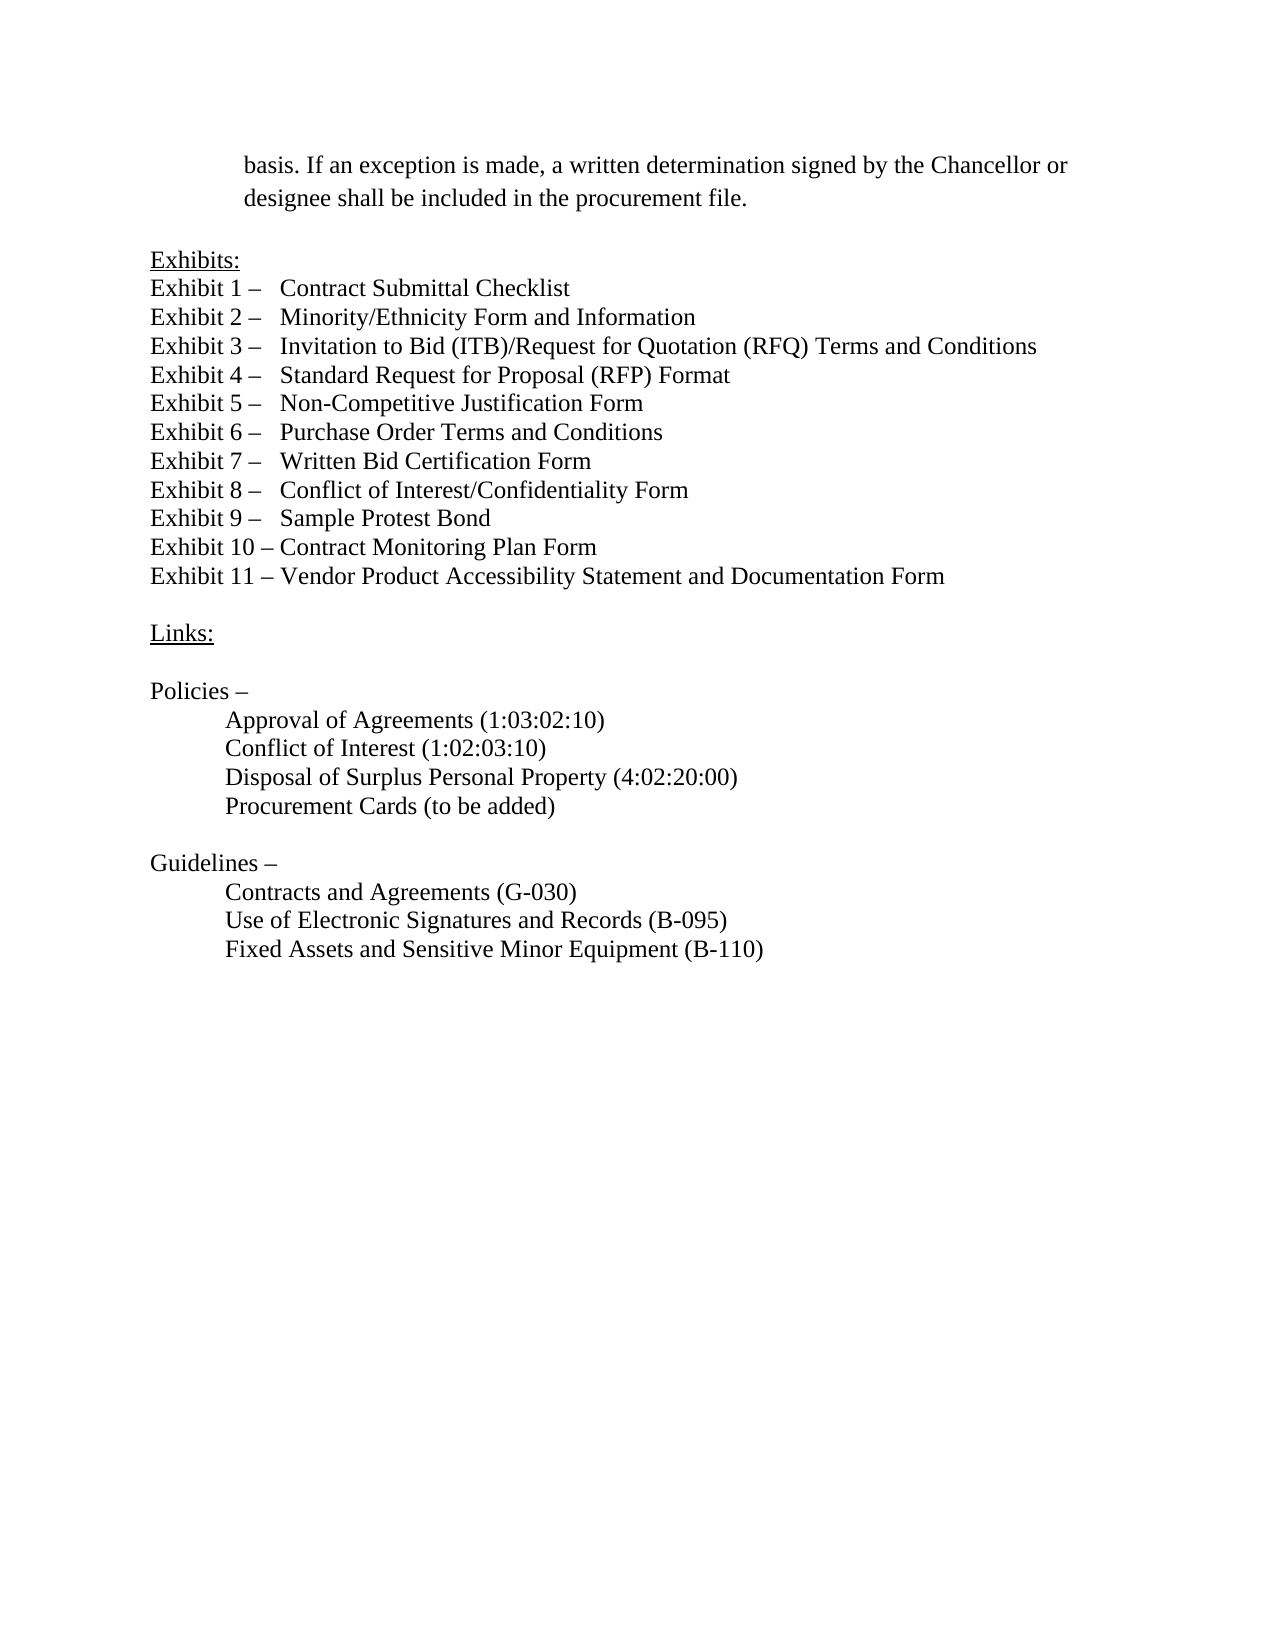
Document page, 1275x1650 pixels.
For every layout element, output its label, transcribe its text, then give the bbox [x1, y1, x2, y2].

text Policies – [150, 676, 1125, 705]
text Guidelines – [150, 848, 1125, 877]
text Disposal of Surplus Personal Property (4:02:20:00) [150, 762, 1125, 791]
text Procurement Cards (to be added) [150, 791, 1125, 820]
text Exhibit 10 – Contract Monitoring Plan Form [150, 532, 1125, 561]
text Exhibit 7 – Written Bid Certification Form [150, 446, 1125, 475]
text Exhibit 2 – Minority/Ethnicity Form and Information [150, 302, 1125, 331]
text Approval of Agreements (1:03:02:10) [150, 705, 1125, 733]
text Contracts and Agreements (G-030) [150, 877, 1125, 905]
text Exhibits: [150, 245, 1125, 273]
text Use of Electronic Signatures and Records (B-095) [150, 905, 1125, 934]
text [206, 150, 1125, 212]
text Exhibit 1 – Contract Submittal Checklist [150, 273, 1125, 302]
text Exhibit 3 – Invitation to Bid (ITB)/Request for Quotation (RFQ) Terms and Conditions [150, 331, 1125, 360]
text Exhibit 9 – Sample Protest Bond [150, 503, 1125, 532]
text Exhibit 11 – Vendor Product Accessibility Statement and Documentation Form [150, 561, 1125, 590]
text Exhibit 4 – Standard Request for Proposal (RFP) Format [150, 360, 1125, 388]
text Conflict of Interest (1:02:03:10) [150, 733, 1125, 762]
text Exhibit 6 – Purchase Order Terms and Conditions [150, 417, 1125, 446]
text Exhibit 5 – Non-Competitive Justification Form [150, 388, 1125, 417]
text Links: [150, 618, 1125, 647]
text Fixed Assets and Sensitive Minor Equipment (B-110) [150, 934, 1125, 963]
text Exhibit 8 – Conflict of Interest/Confidentiality Form [150, 475, 1125, 503]
